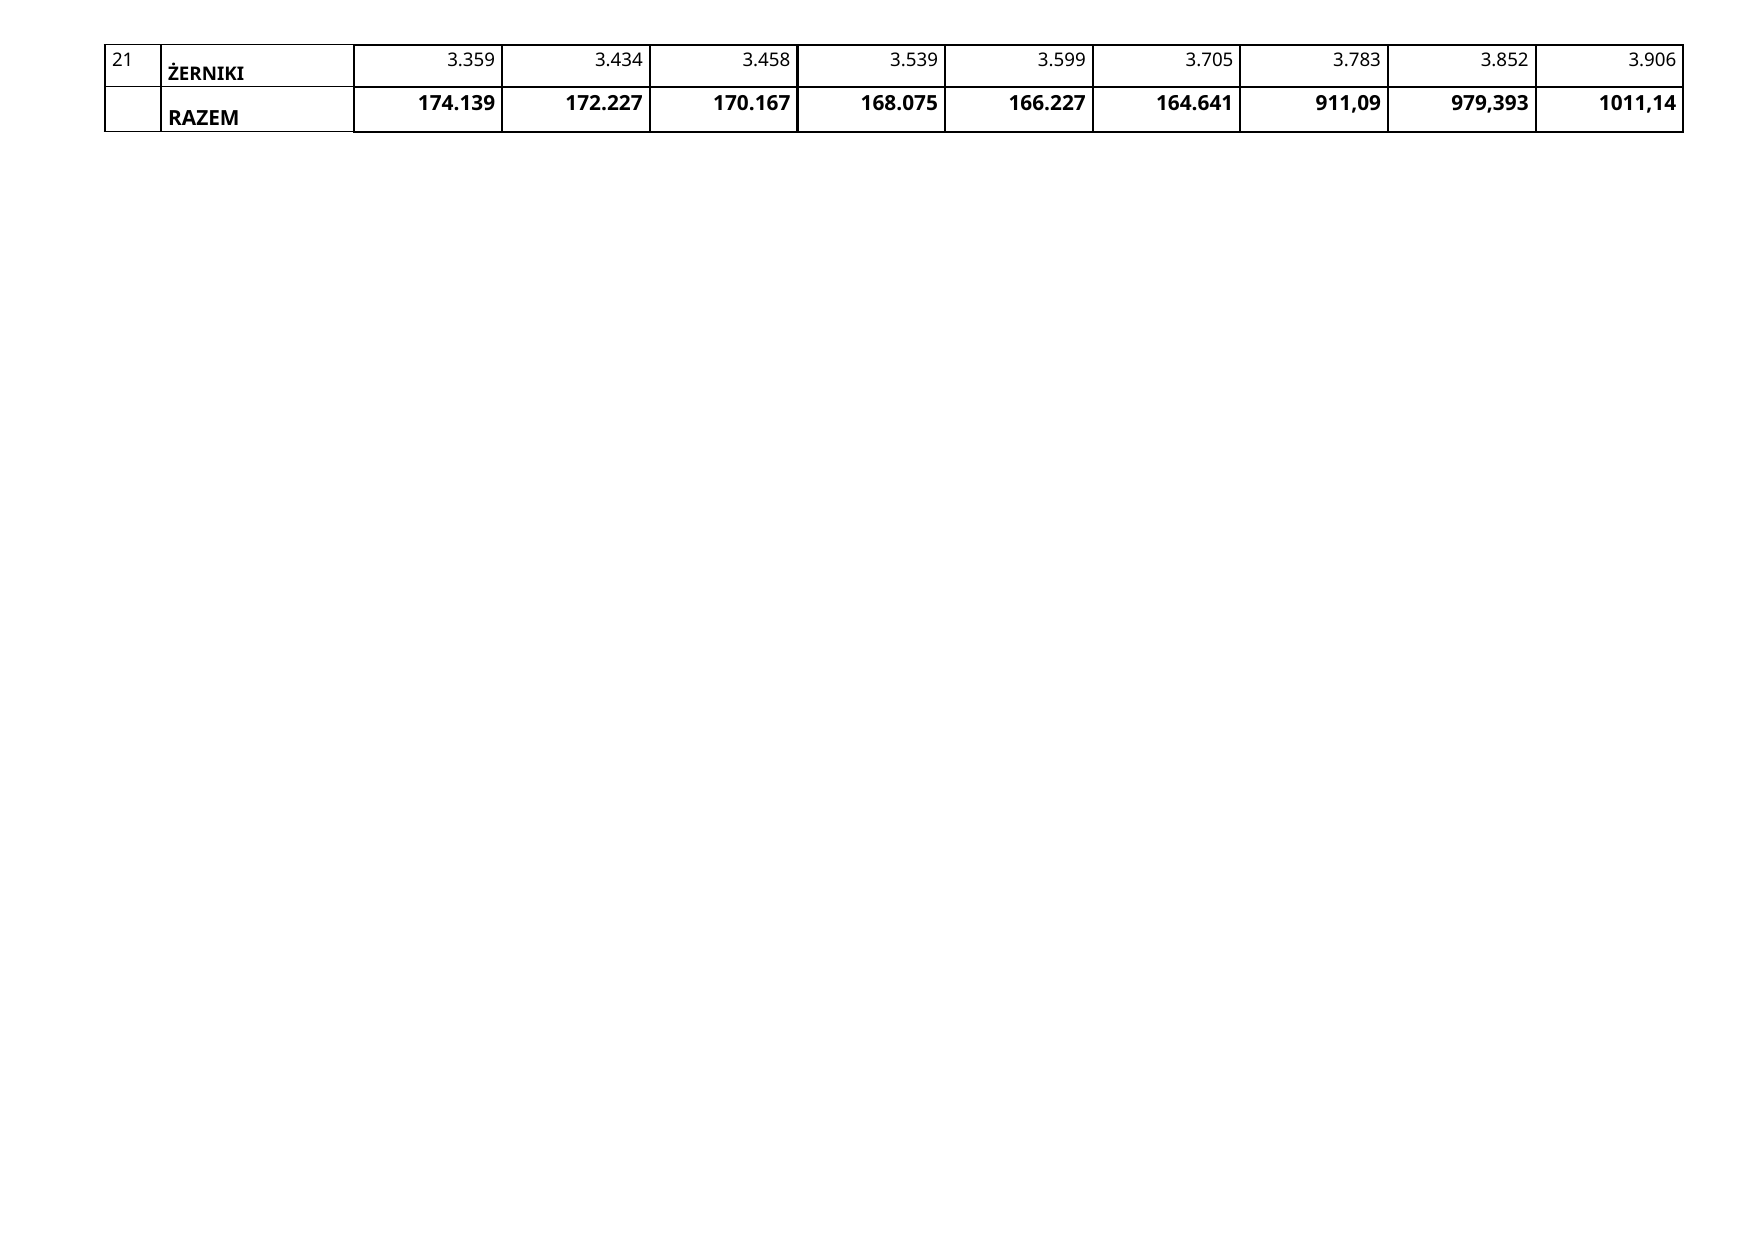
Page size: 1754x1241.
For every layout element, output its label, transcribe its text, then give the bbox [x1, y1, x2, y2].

table_cell 3.705 [1094, 46, 1239, 86]
table_cell ŻERNIKI [162, 45, 353, 86]
table_cell [106, 87, 160, 131]
table_cell 3.852 [1389, 46, 1535, 86]
table_cell 166.227 [946, 88, 1092, 131]
table_cell 3.783 [1241, 46, 1387, 86]
table_cell 156.992 [1537, 88, 1682, 131]
table_cell 172.227 [503, 88, 649, 131]
table_cell 170.167 [651, 88, 796, 131]
table_cell 21 [106, 45, 160, 86]
table_cell 3.539 [799, 46, 944, 86]
table_cell 168.075 [799, 88, 944, 131]
table_cell RAZEM [162, 87, 353, 131]
table_cell 3.599 [946, 46, 1092, 86]
table_cell 159.213 [1389, 88, 1535, 131]
table_cell 3.434 [503, 46, 649, 86]
table_cell 161.836 [1241, 88, 1387, 131]
table_cell 3.458 [651, 46, 796, 86]
table_cell 3.359 [355, 46, 501, 86]
table_cell 174.139 [355, 88, 501, 131]
table_cell 3.906 [1537, 46, 1682, 86]
table_cell 164.641 [1094, 88, 1239, 131]
